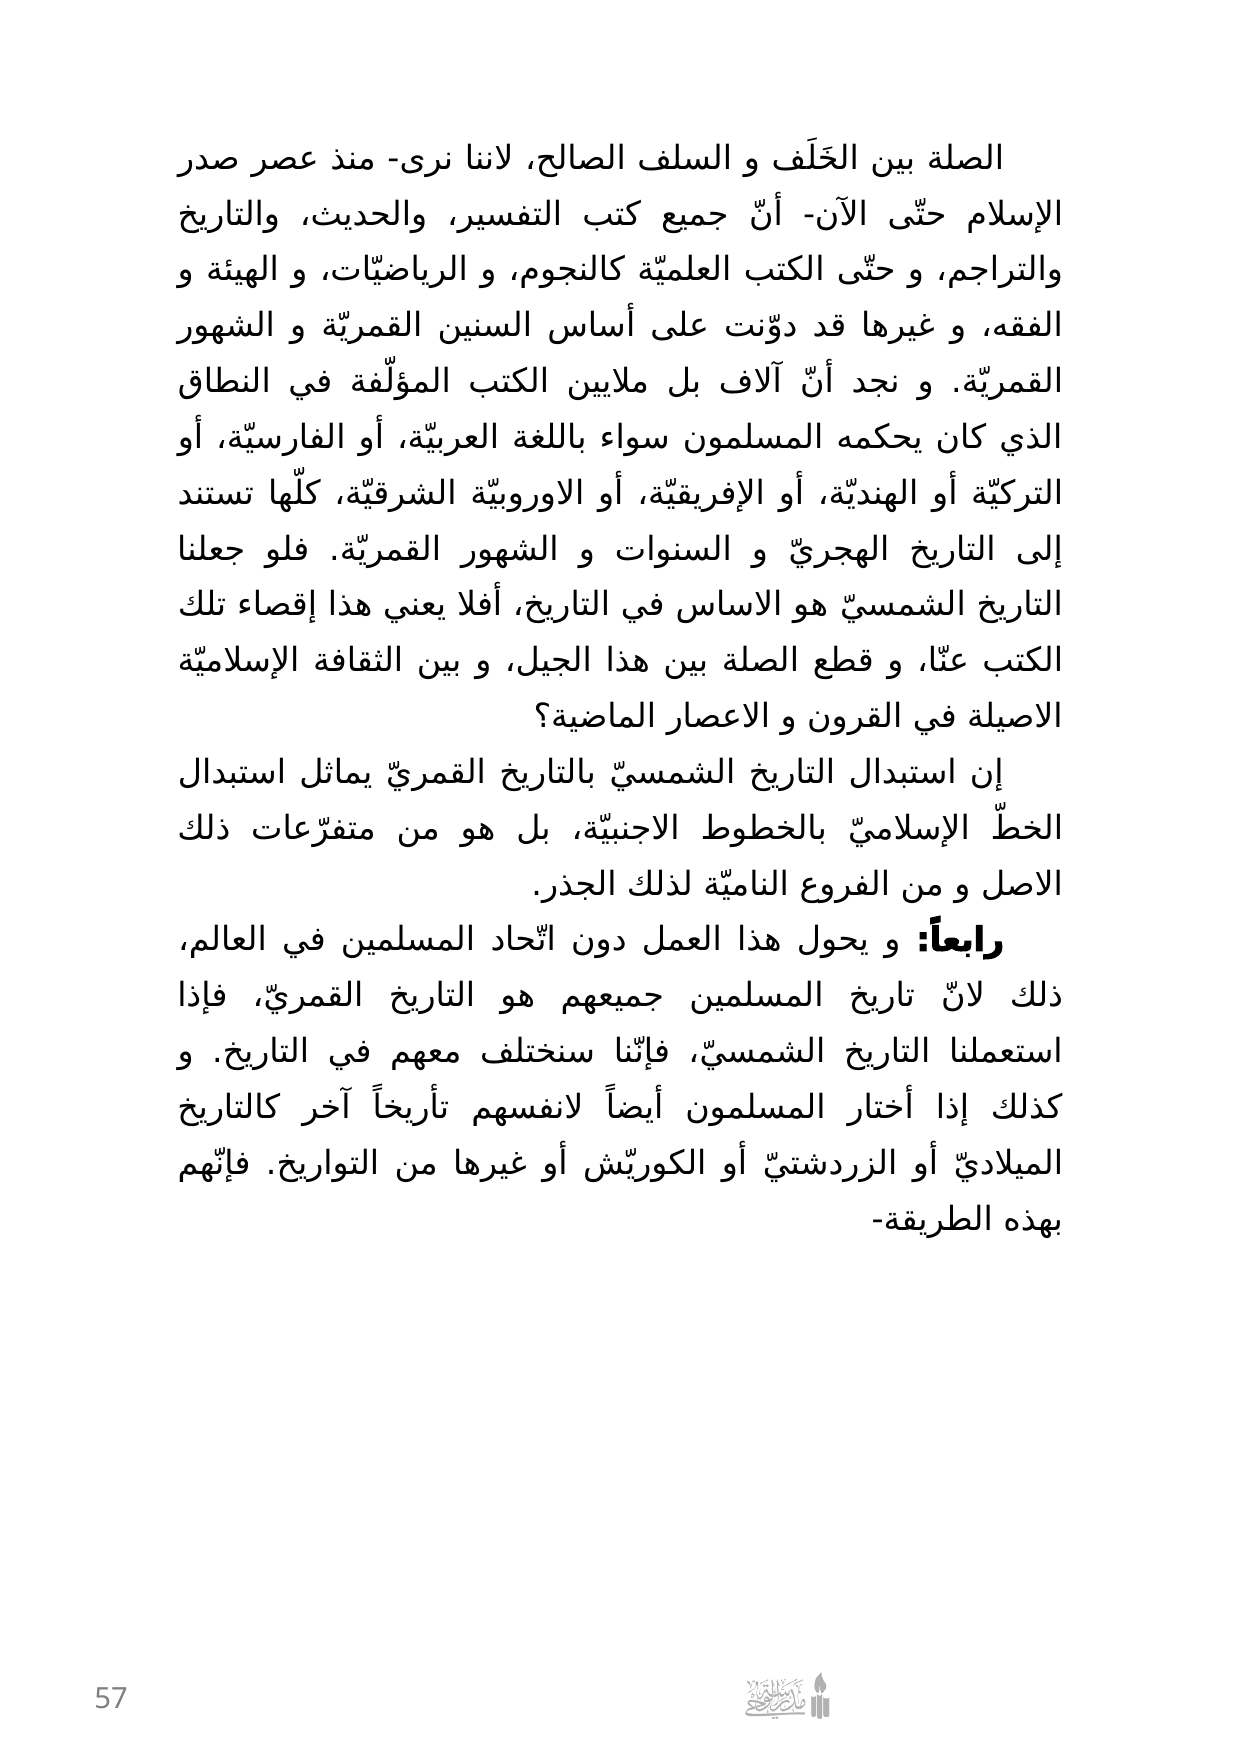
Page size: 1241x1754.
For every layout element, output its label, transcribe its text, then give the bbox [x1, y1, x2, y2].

text رابعاً: و يحول هذا العمل دون اتّحاد المسلمين في العالم، ذلك لانّ تاريخ المسلمين جميعهم هو التاريخ القمريّ، فإذا استعملنا التاريخ الشمسيّ، فإنّنا سنختلف معهم في التاريخ. و كذلك إذا أختار المسلمون أيضاً لانفسهم تأريخاً آخر كالتاريخ الميلاديّ أو الزردشتيّ أو الكوريّش أو غيرها من التواريخ. فإنّهم بهذه الطريقة- [177, 917, 1063, 1252]
picture [745, 1672, 830, 1719]
text إن استبدال التاريخ الشمسيّ بالتاريخ القمريّ يماثل استبدال الخطّ الإسلاميّ بالخطوط الاجنبيّة، بل هو من متفرّعات ذلك الاصل و من الفروع الناميّة لذلك الجذر. [177, 750, 1063, 917]
text الصلة بين الخَلَف و السلف الصالح، لاننا نرى- منذ عصر صدر الإسلام حتّى الآن- أنّ جميع كتب التفسير، والحديث، والتاريخ والتراجم، و حتّى الكتب العلميّة كالنجوم، و الرياضيّات، و الهيئة و الفقه، و غيرها قد دوّنت على أساس السنين القمريّة و الشهور القمريّة. و نجد أنّ آلاف بل ملايين الكتب المؤلّفة في النطاق الذي كان يحكمه المسلمون سواء باللغة العربيّة، أو الفارسيّة، أو التركيّة أو الهنديّة، أو الإفريقيّة، أو الاوروبيّة الشرقيّة، كلّها تستند إلى التاريخ الهجريّ و السنوات و الشهور القمريّة. فلو جعلنا التاريخ الشمسيّ هو الاساس في التاريخ، أفلا يعني هذا إقصاء تلك الكتب عنّا، و قطع الصلة بين هذا الجيل، و بين الثقافة الإسلاميّة الاصيلة في القرون و الاعصار الماضية؟ [177, 136, 1063, 750]
